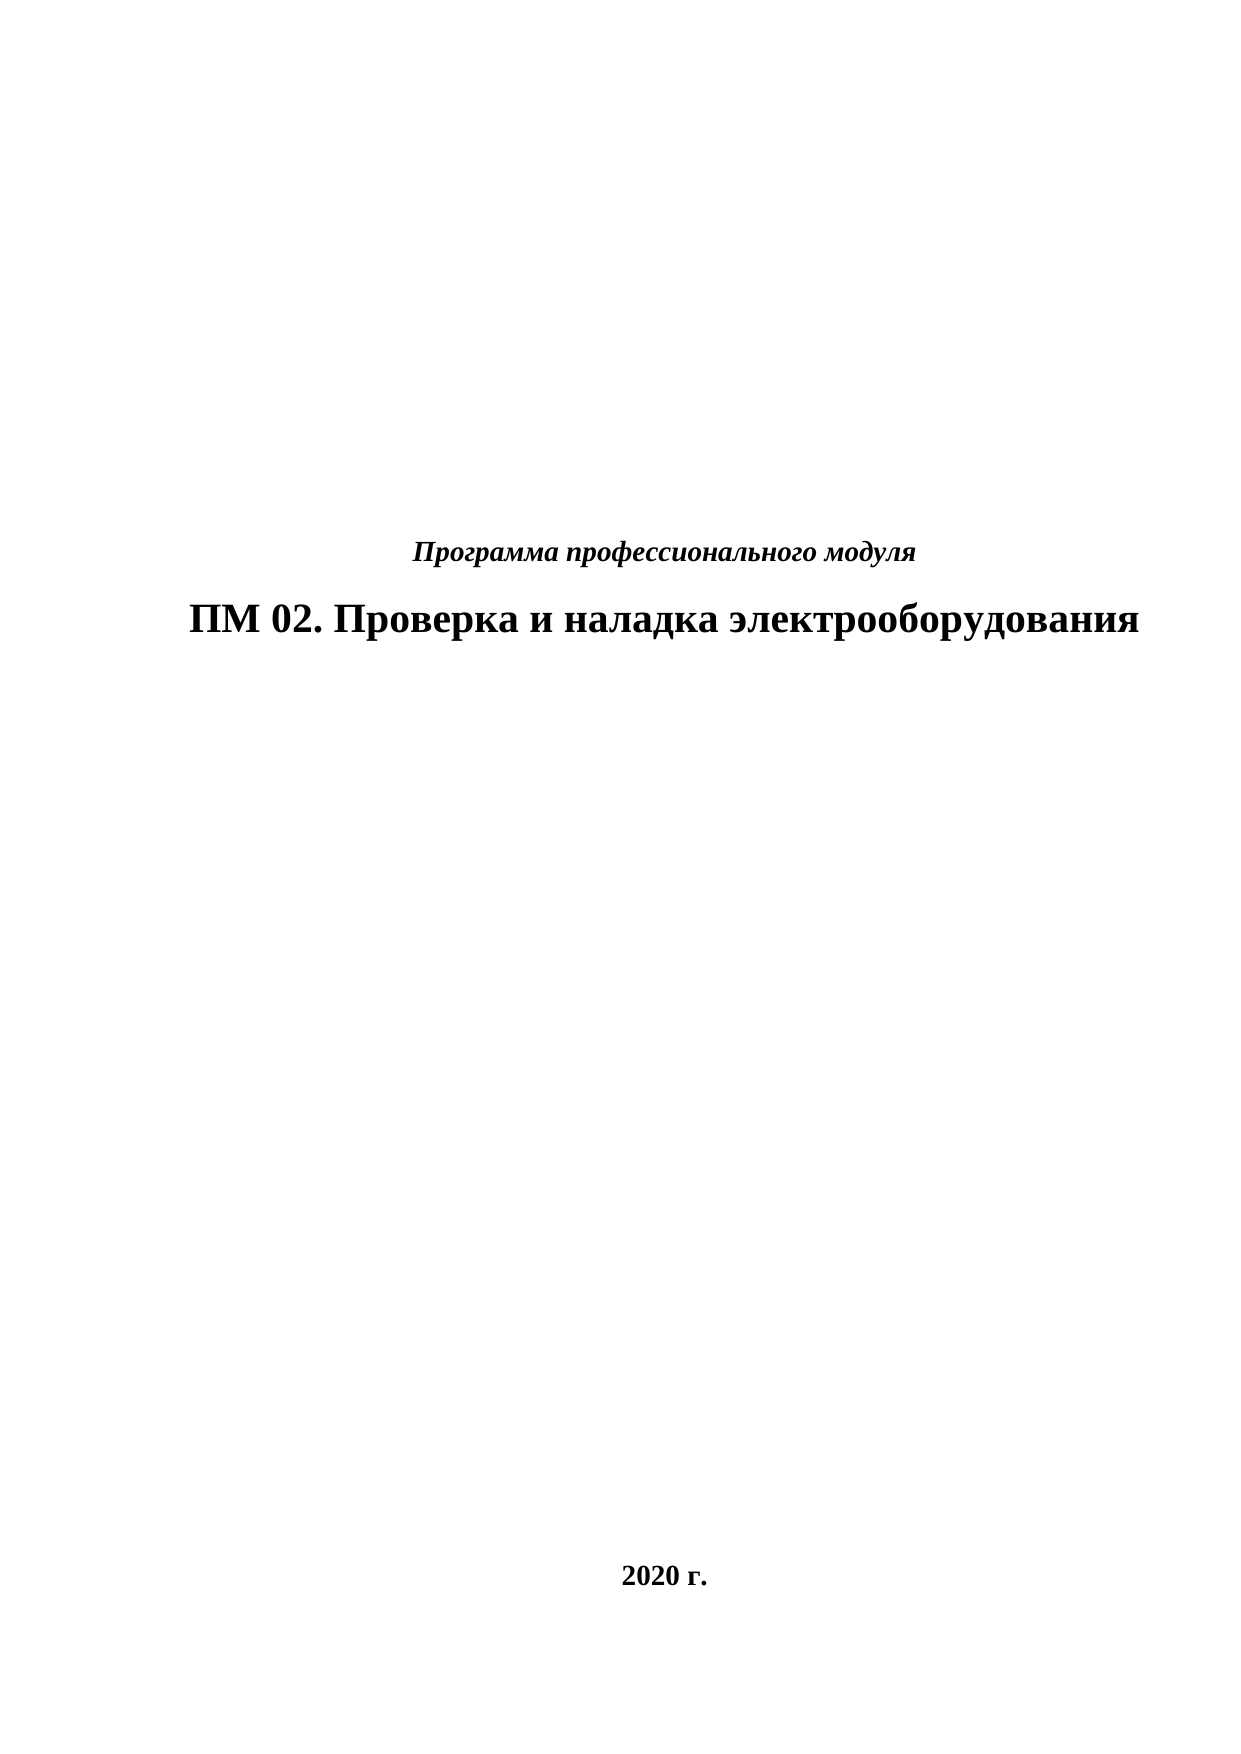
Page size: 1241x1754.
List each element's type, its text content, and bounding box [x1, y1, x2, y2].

text 2020 г. [177, 1558, 1152, 1592]
text Программа профессионального модуля [177, 534, 1152, 567]
text ПМ 02. Проверка и наладка электрооборудования [177, 593, 1152, 641]
